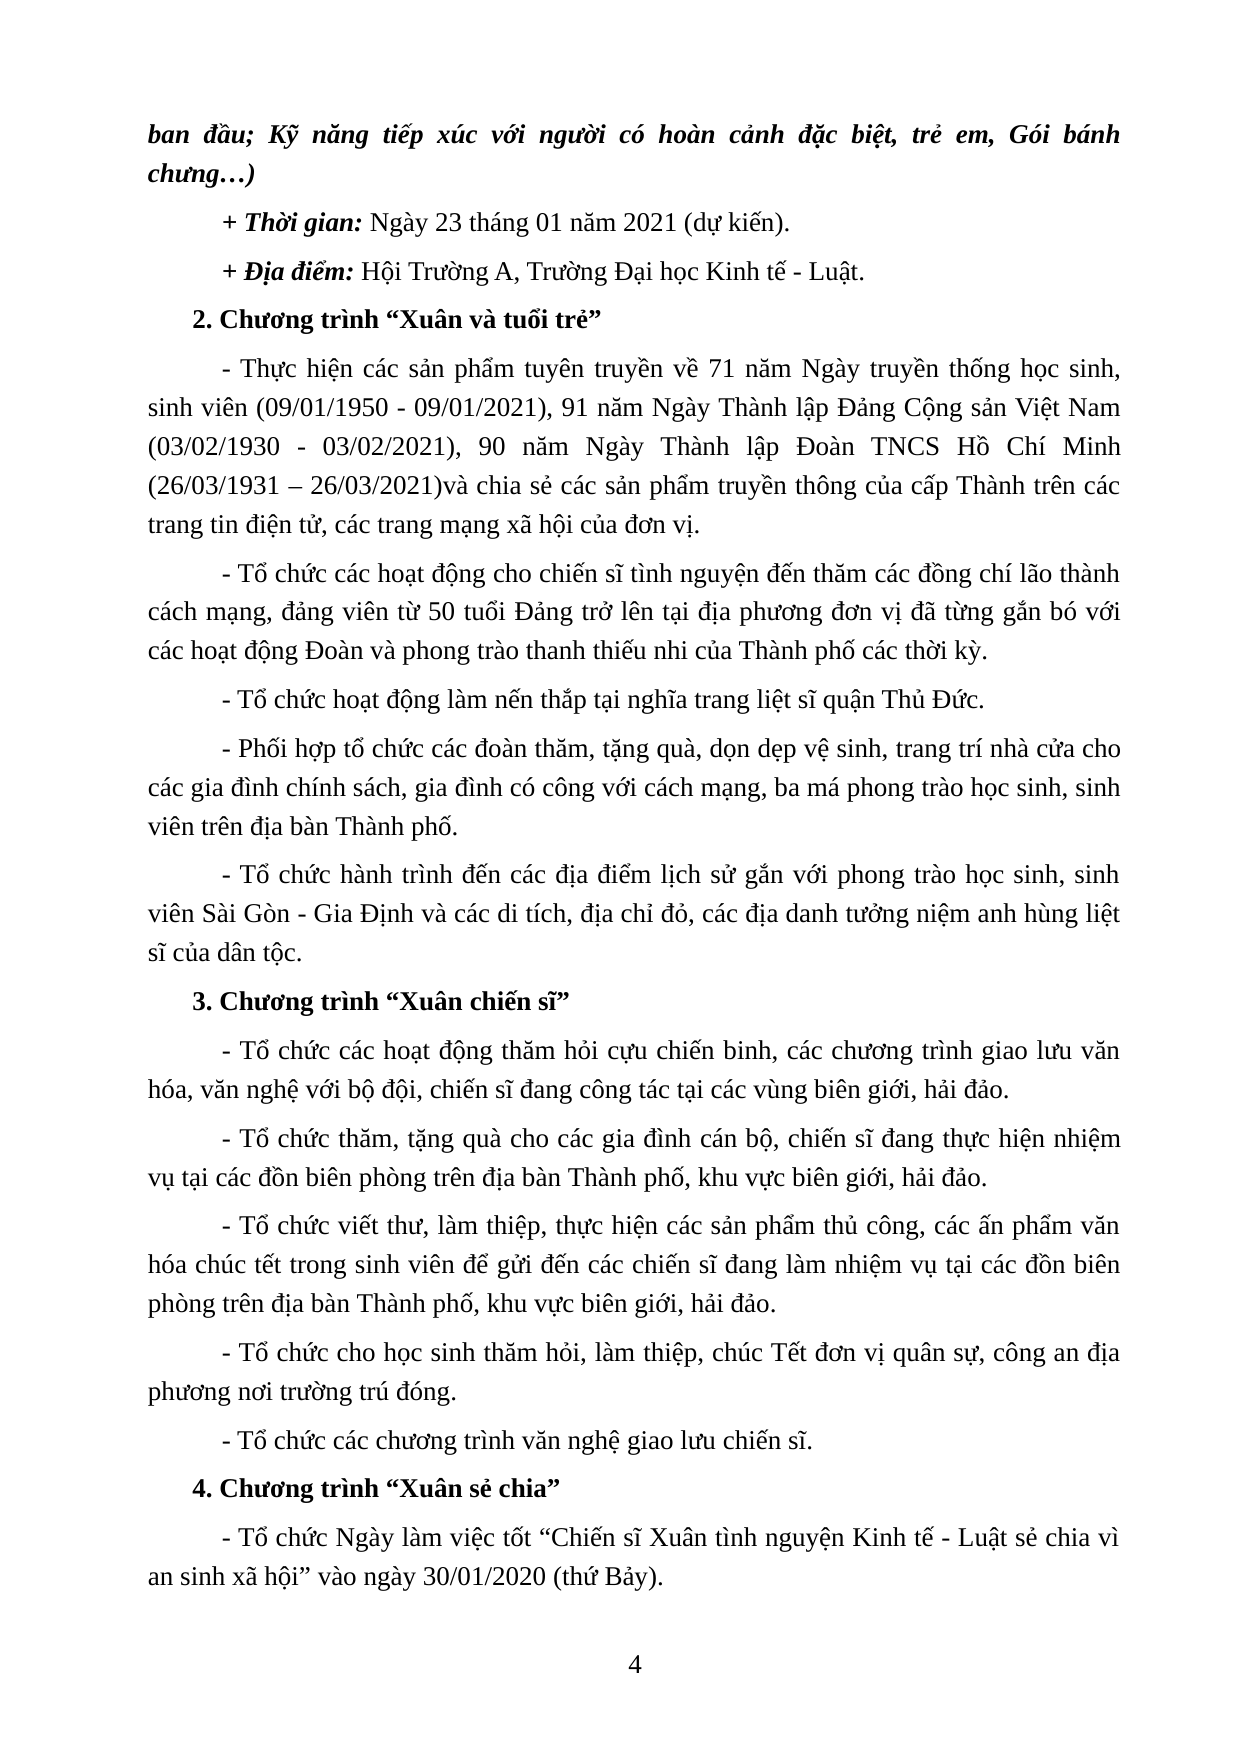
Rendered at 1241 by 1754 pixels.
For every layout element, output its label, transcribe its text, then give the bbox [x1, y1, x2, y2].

text - Thực hiện các sản phẩm tuyên truyền về 71 năm Ngày truyền thống học sinh, sinh viên (09/01/1950 - 09/01/2021), 91 năm Ngày Thành lập Đảng Cộng sản Việt Nam (03/02/1930 - 03/02/2021), 90 năm Ngày Thành lập Đoàn TNCS Hồ Chí Minh (26/03/1931 – 26/03/2021)và chia sẻ các sản phẩm truyền thông của cấp Thành trên các trang tin điện tử, các trang mạng xã hội của đơn vị. [148, 352, 1122, 539]
text - Tổ chức các chương trình văn nghệ giao lưu chiến sĩ. [148, 1424, 1122, 1455]
text - Tổ chức các hoạt động cho chiến sĩ tình nguyện đến thăm các đồng chí lão thành cách mạng, đảng viên từ 50 tuổi Đảng trở lên tại địa phương đơn vị đã từng gắn bó với các hoạt động Đoàn và phong trào thanh thiếu nhi của Thành phố các thời kỳ. [148, 557, 1122, 666]
text - Tổ chức Ngày làm việc tốt “Chiến sĩ Xuân tình nguyện Kinh tế - Luật sẻ chia vì an sinh xã hội” vào ngày 30/01/2020 (thứ Bảy). [148, 1521, 1122, 1591]
text - Tổ chức thăm, tặng quà cho các gia đình cán bộ, chiến sĩ đang thực hiện nhiệm vụ tại các đồn biên phòng trên địa bàn Thành phố, khu vực biên giới, hải đảo. [148, 1122, 1122, 1192]
text - Tổ chức hoạt động làm nến thắp tại nghĩa trang liệt sĩ quận Thủ Đức. [148, 683, 1122, 714]
text - Phối hợp tổ chức các đoàn thăm, tặng quà, dọn dẹp vệ sinh, trang trí nhà cửa cho các gia đình chính sách, gia đình có công với cách mạng, ba má phong trào học sinh, sinh viên trên địa bàn Thành phố. [148, 732, 1122, 841]
text 3. Chương trình “Xuân chiến sĩ” [148, 985, 1122, 1016]
text - Tổ chức cho học sinh thăm hỏi, làm thiệp, chúc Tết đơn vị quân sự, công an địa phương nơi trường trú đóng. [148, 1336, 1122, 1406]
text + Thời gian: Ngày 23 tháng 01 năm 2021 (dự kiến). [148, 206, 1122, 237]
text - Tổ chức viết thư, làm thiệp, thực hiện các sản phẩm thủ công, các ấn phẩm văn hóa chúc tết trong sinh viên để gửi đến các chiến sĩ đang làm nhiệm vụ tại các đồn biên phòng trên địa bàn Thành phố, khu vực biên giới, hải đảo. [148, 1209, 1122, 1318]
text 2. Chương trình “Xuân và tuổi trẻ” [148, 303, 1122, 335]
text - Tổ chức hành trình đến các địa điểm lịch sử gắn với phong trào học sinh, sinh viên Sài Gòn - Gia Định và các di tích, địa chỉ đỏ, các địa danh tưởng niệm anh hùng liệt sĩ của dân tộc. [148, 859, 1122, 967]
text + Địa điểm: Hội Trường A, Trường Đại học Kinh tế - Luật. [148, 255, 1122, 286]
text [148, 118, 1122, 188]
text - Tổ chức các hoạt động thăm hỏi cựu chiến binh, các chương trình giao lưu văn hóa, văn nghệ với bộ đội, chiến sĩ đang công tác tại các vùng biên giới, hải đảo. [148, 1034, 1122, 1104]
text 4. Chương trình “Xuân sẻ chia” [148, 1473, 1122, 1504]
